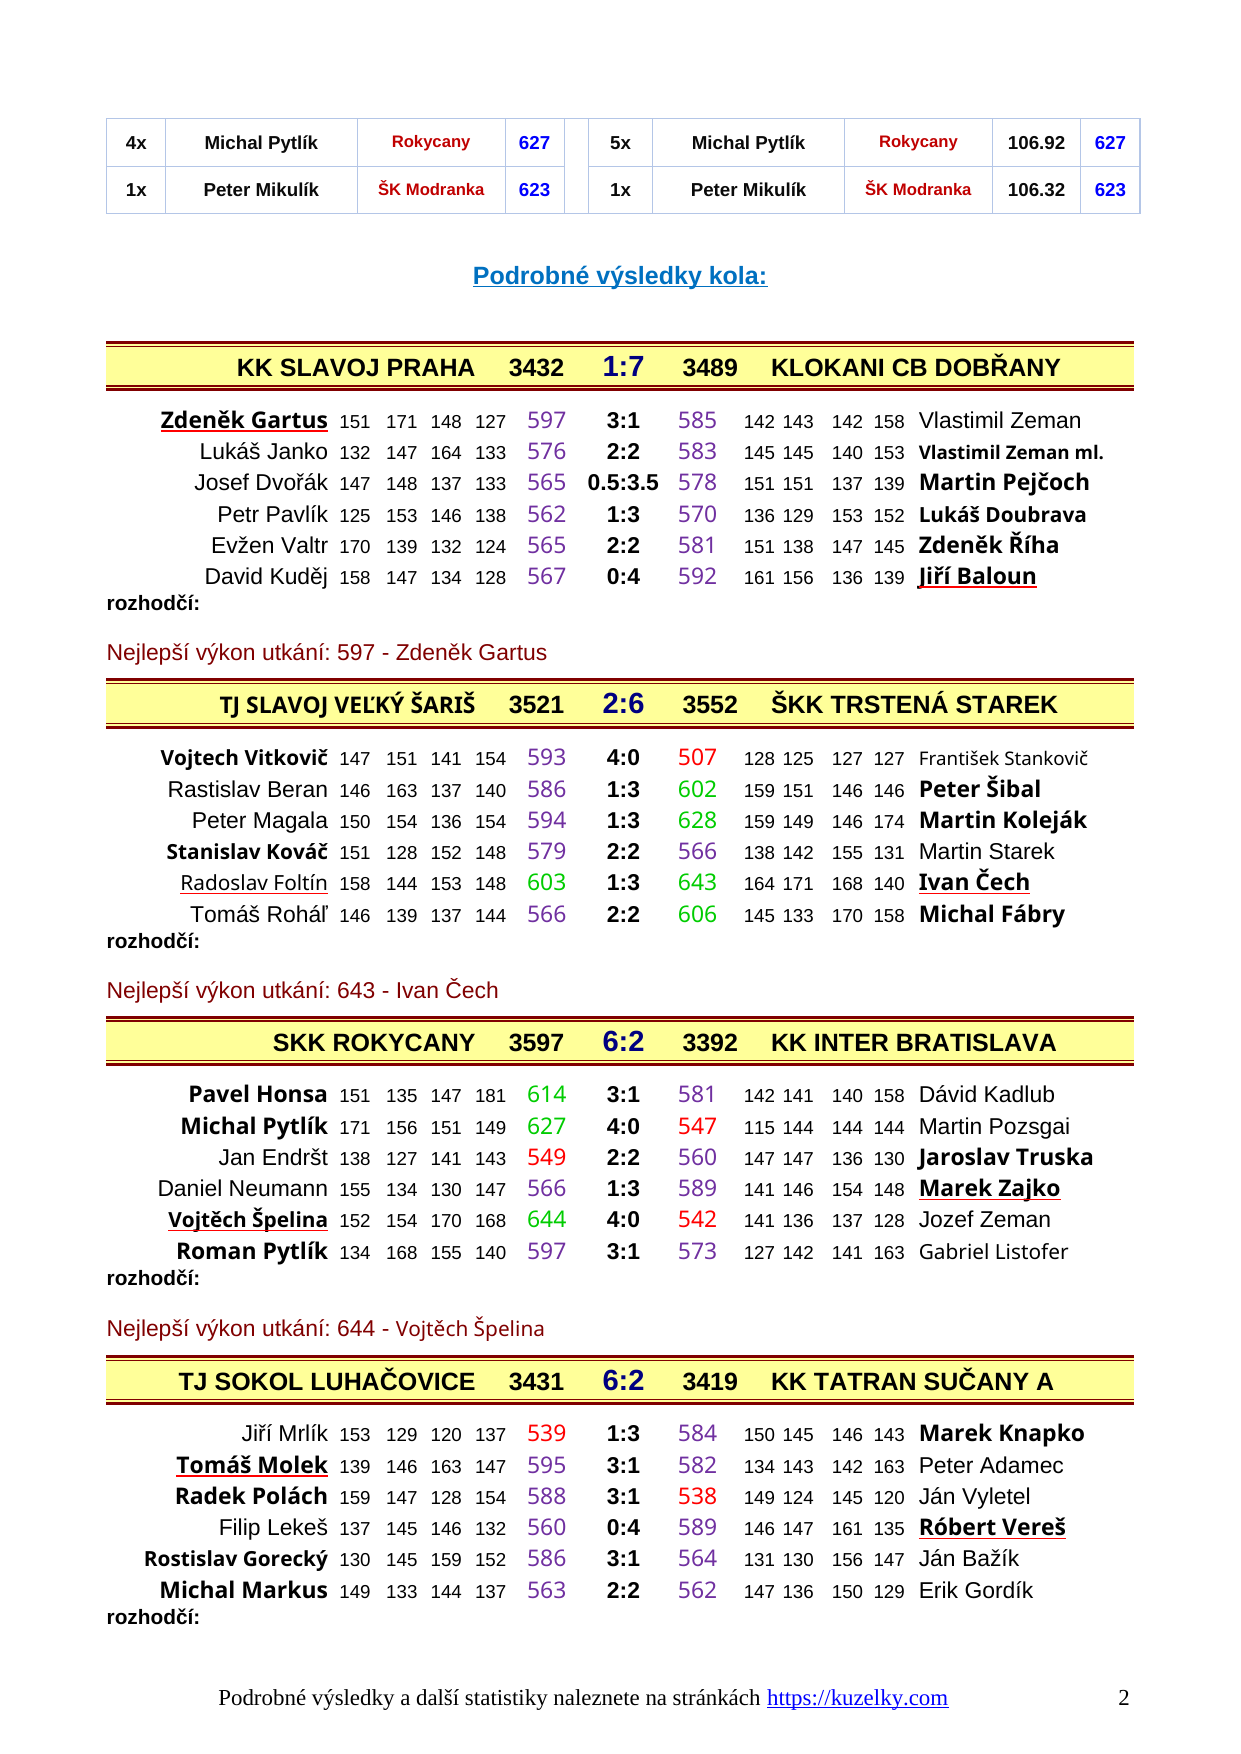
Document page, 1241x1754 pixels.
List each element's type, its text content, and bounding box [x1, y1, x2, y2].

table_cell Rokycany [845, 119, 992, 166]
text KK Slavoj Praha 3432 1:7 3489 Klokani CB Dobřany [106, 347, 1134, 385]
table_cell 627 [506, 119, 564, 166]
text Rastislav Beran 146 163 137 140 586 1:3 602 159 151 146 146 Peter Šibal [106, 773, 1134, 804]
table_cell Peter Mikulík [653, 167, 844, 213]
table_cell 1x [107, 167, 165, 213]
table_cell 623 [1081, 167, 1139, 213]
text TJ Slavoj Veľký Šariš 3521 2:6 3552 ŠKK Trstená Starek [106, 684, 1134, 723]
text Nejlepší výkon utkání: 643 - Ivan Čech [106, 977, 1134, 1003]
table_cell 623 [506, 167, 564, 213]
table_cell 106.32 [993, 167, 1080, 213]
text Vojtěch Špelina 152 154 170 168 644 4:0 542 141 136 137 128 Jozef Zeman [106, 1203, 1134, 1234]
table_cell Peter Mikulík [166, 167, 357, 213]
text rozhodčí: [106, 591, 1134, 615]
text Josef Dvořák 147 148 137 133 565 0.5:3.5 578 151 151 137 139 Martin Pejčoch [106, 466, 1134, 497]
text Daniel Neumann 155 134 130 147 566 1:3 589 141 146 154 148 Marek Zajko [106, 1172, 1134, 1203]
text TJ Sokol Luhačovice 3431 6:2 3419 KK Tatran Sučany A [106, 1361, 1134, 1399]
table_cell ŠK Modranka [358, 167, 505, 213]
table_cell Michal Pytlík [166, 119, 357, 166]
text Tomáš Molek 139 146 163 147 595 3:1 582 134 143 142 163 Peter Adamec [106, 1449, 1134, 1480]
text Lukáš Janko 132 147 164 133 576 2:2 583 145 145 140 153 Vlastimil Zeman ml. [106, 435, 1134, 466]
text rozhodčí: [106, 1266, 1134, 1290]
text Michal Markus 149 133 144 137 563 2:2 562 147 136 150 129 Erik Gordík [106, 1574, 1134, 1605]
text rozhodčí: [106, 929, 1134, 953]
text Radek Polách 159 147 128 154 588 3:1 538 149 124 145 120 Ján Vyletel [106, 1480, 1134, 1511]
text Rostislav Gorecký 130 145 159 152 586 3:1 564 131 130 156 147 Ján Bažík [106, 1542, 1134, 1574]
text Zdeněk Gartus 151 171 148 127 597 3:1 585 142 143 142 158 Vlastimil Zeman [106, 404, 1134, 435]
text Pavel Honsa 151 135 147 181 614 3:1 581 142 141 140 158 Dávid Kadlub [106, 1078, 1134, 1109]
text SKK Rokycany 3597 6:2 3392 KK Inter Bratislava [106, 1022, 1134, 1060]
table_cell 627 [1081, 119, 1139, 166]
table_cell 4x [107, 119, 165, 166]
text Nejlepší výkon utkání: 644 - Vojtěch Špelina [106, 1314, 1134, 1342]
text Stanislav Kováč 151 128 152 148 579 2:2 566 138 142 155 131 Martin Starek [106, 835, 1134, 866]
table_cell 106.92 [993, 119, 1080, 166]
text Michal Pytlík 171 156 151 149 627 4:0 547 115 144 144 144 Martin Pozsgai [106, 1109, 1134, 1141]
text Radoslav Foltín 158 144 153 148 603 1:3 643 164 171 168 140 Ivan Čech [106, 866, 1134, 898]
text Roman Pytlík 134 168 155 140 597 3:1 573 127 142 141 163 Gabriel Listofer [106, 1234, 1134, 1266]
text Nejlepší výkon utkání: 597 - Zdeněk Gartus [106, 639, 1134, 666]
table_cell ŠK Modranka [845, 167, 992, 213]
table_cell Michal Pytlík [653, 119, 844, 166]
text Filip Lekeš 137 145 146 132 560 0:4 589 146 147 161 135 Róbert Vereš [106, 1511, 1134, 1542]
table_cell 1x [589, 167, 652, 213]
text Jan Endršt 138 127 141 143 549 2:2 560 147 147 136 130 Jaroslav Truska [106, 1141, 1134, 1172]
text David Kuděj 158 147 134 128 567 0:4 592 161 156 136 139 Jiří Baloun [106, 560, 1134, 591]
text Peter Magala 150 154 136 154 594 1:3 628 159 149 146 174 Martin Koleják [106, 804, 1134, 835]
table_cell Rokycany [358, 119, 505, 166]
text Jiří Mrlík 153 129 120 137 539 1:3 584 150 145 146 143 Marek Knapko [106, 1417, 1134, 1449]
text Tomáš Roháľ 146 139 137 144 566 2:2 606 145 133 170 158 Michal Fábry [106, 898, 1134, 929]
text Podrobné výsledky kola: [94, 261, 1145, 290]
table_cell 5x [589, 119, 652, 166]
text Vojtech Vitkovič 147 151 141 154 593 4:0 507 128 125 127 127 František Stankovič [106, 741, 1134, 773]
text Petr Pavlík 125 153 146 138 562 1:3 570 136 129 153 152 Lukáš Doubrava [106, 497, 1134, 529]
text Evžen Valtr 170 139 132 124 565 2:2 581 151 138 147 145 Zdeněk Říha [106, 529, 1134, 560]
text rozhodčí: [106, 1605, 1134, 1629]
